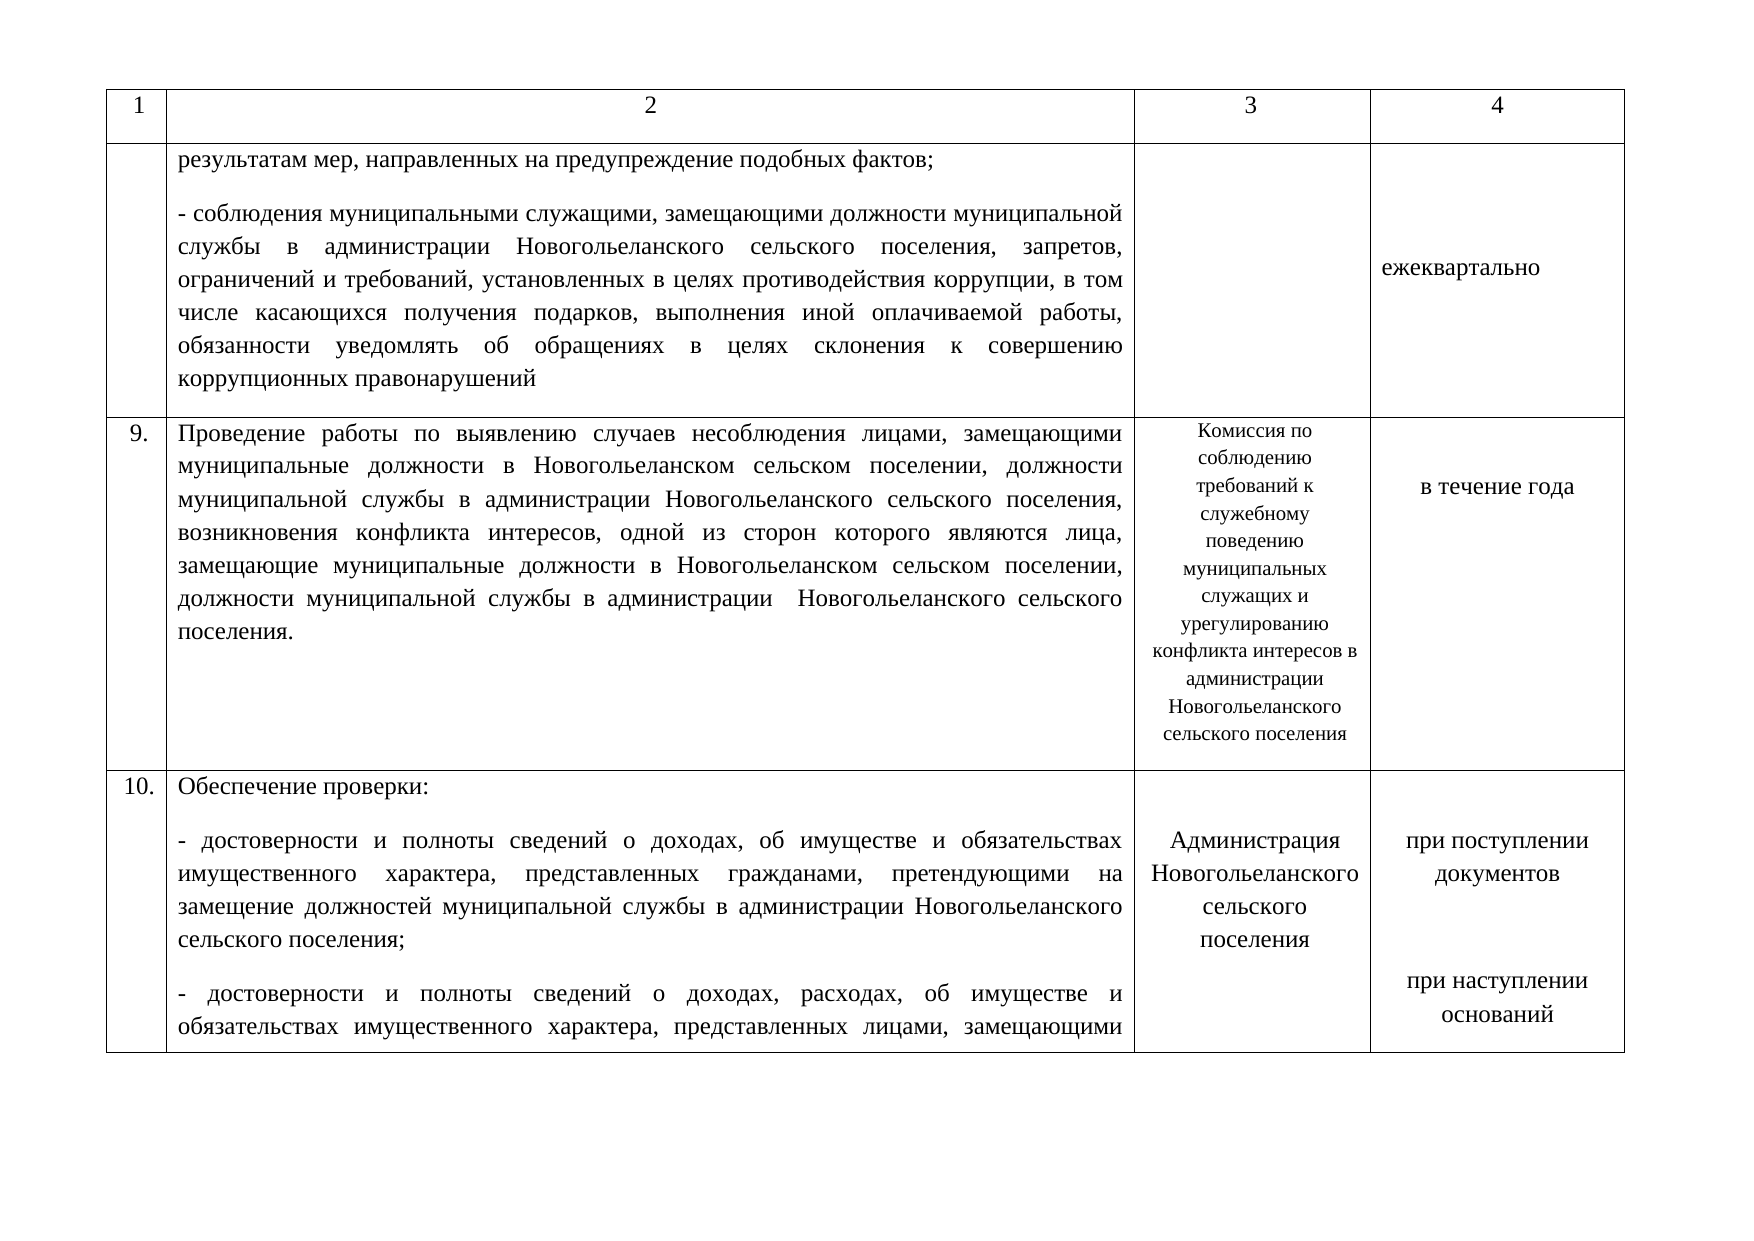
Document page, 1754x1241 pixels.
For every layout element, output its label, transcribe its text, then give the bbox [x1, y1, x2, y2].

table_cell Комиссия по соблюдению требований к служебному поведению муниципальных служащих и урегулированию конфликта интересов в администрации Новогольеланского сельского поселения [1135, 418, 1370, 770]
table_cell 8. [107, 144, 166, 417]
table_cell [167, 144, 1134, 417]
table_header 2 [167, 90, 1134, 143]
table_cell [1135, 771, 1370, 1052]
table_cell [1371, 771, 1624, 1052]
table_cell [167, 771, 1134, 1052]
table_cell Проведение работы по выявлению случаев несоблюдения лицами, замещающими муниципальные должности в Новогольеланском сельском поселении, должности муниципальной службы в администрации Новогольеланского сельского поселения, возникновения конфликта интересов, одной из сторон которого являются лица, замещающие муниципальные должности в Новогольеланском сельском поселении, должности муниципальной службы в администрации Новогольеланского сельского поселения. [167, 418, 1134, 770]
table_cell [1371, 144, 1624, 417]
table_cell 9. [107, 418, 166, 770]
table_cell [1135, 144, 1370, 417]
table_header 1 [107, 90, 166, 143]
table_header 3 [1135, 90, 1370, 143]
table_cell 10. [107, 771, 166, 1052]
table_header 4 [1371, 90, 1624, 143]
table_cell в течение года [1371, 418, 1624, 770]
